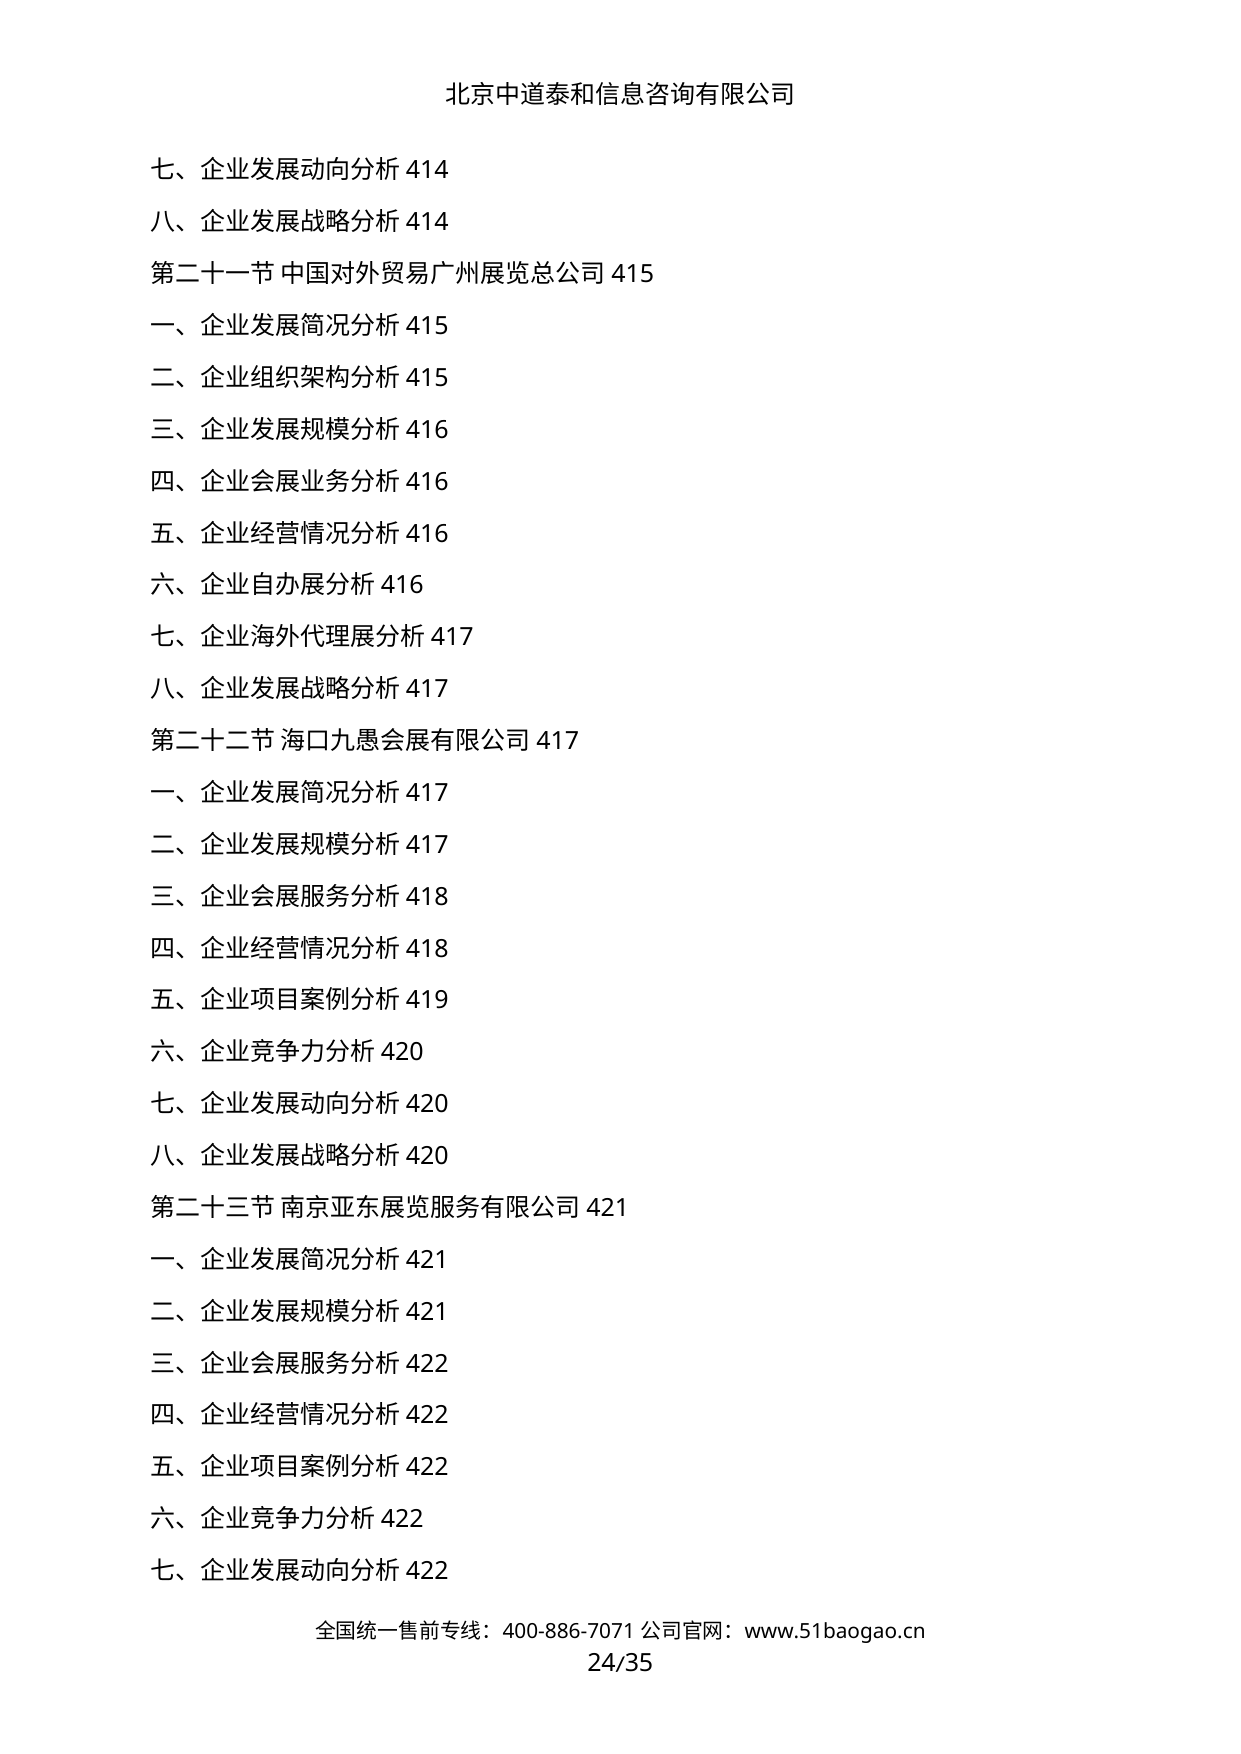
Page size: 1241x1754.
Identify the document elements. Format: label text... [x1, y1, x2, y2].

text 六、企业自办展分析 416 [150, 565, 1090, 601]
text 七、企业发展动向分析 420 [150, 1084, 1090, 1120]
text 七、企业海外代理展分析 417 [150, 617, 1090, 653]
text 六、企业竞争力分析 422 [150, 1499, 1090, 1535]
text 三、企业会展服务分析 422 [150, 1343, 1090, 1379]
text 三、企业会展服务分析 418 [150, 876, 1090, 912]
text 一、企业发展简况分析 417 [150, 772, 1090, 809]
text 四、企业经营情况分析 418 [150, 928, 1090, 964]
text 五、企业经营情况分析 416 [150, 513, 1090, 549]
text 八、企业发展战略分析 420 [150, 1136, 1090, 1172]
text 四、企业会展业务分析 416 [150, 461, 1090, 497]
text 二、企业组织架构分析 415 [150, 357, 1090, 394]
text 一、企业发展简况分析 421 [150, 1239, 1090, 1276]
text 第二十三节 南京亚东展览服务有限公司 421 [150, 1187, 1090, 1224]
text 五、企业项目案例分析 419 [150, 980, 1090, 1016]
text 五、企业项目案例分析 422 [150, 1447, 1090, 1483]
text 二、企业发展规模分析 421 [150, 1291, 1090, 1327]
text 四、企业经营情况分析 422 [150, 1395, 1090, 1431]
text 七、企业发展动向分析 422 [150, 1551, 1090, 1587]
text 二、企业发展规模分析 417 [150, 824, 1090, 861]
text 八、企业发展战略分析 414 [150, 202, 1090, 238]
text 一、企业发展简况分析 415 [150, 306, 1090, 342]
text 三、企业发展规模分析 416 [150, 409, 1090, 446]
text 六、企业竞争力分析 420 [150, 1032, 1090, 1068]
text 八、企业发展战略分析 417 [150, 669, 1090, 705]
text 七、企业发展动向分析 414 [150, 150, 1090, 186]
text 第二十二节 海口九愚会展有限公司 417 [150, 721, 1090, 757]
text 第二十一节 中国对外贸易广州展览总公司 415 [150, 254, 1090, 290]
